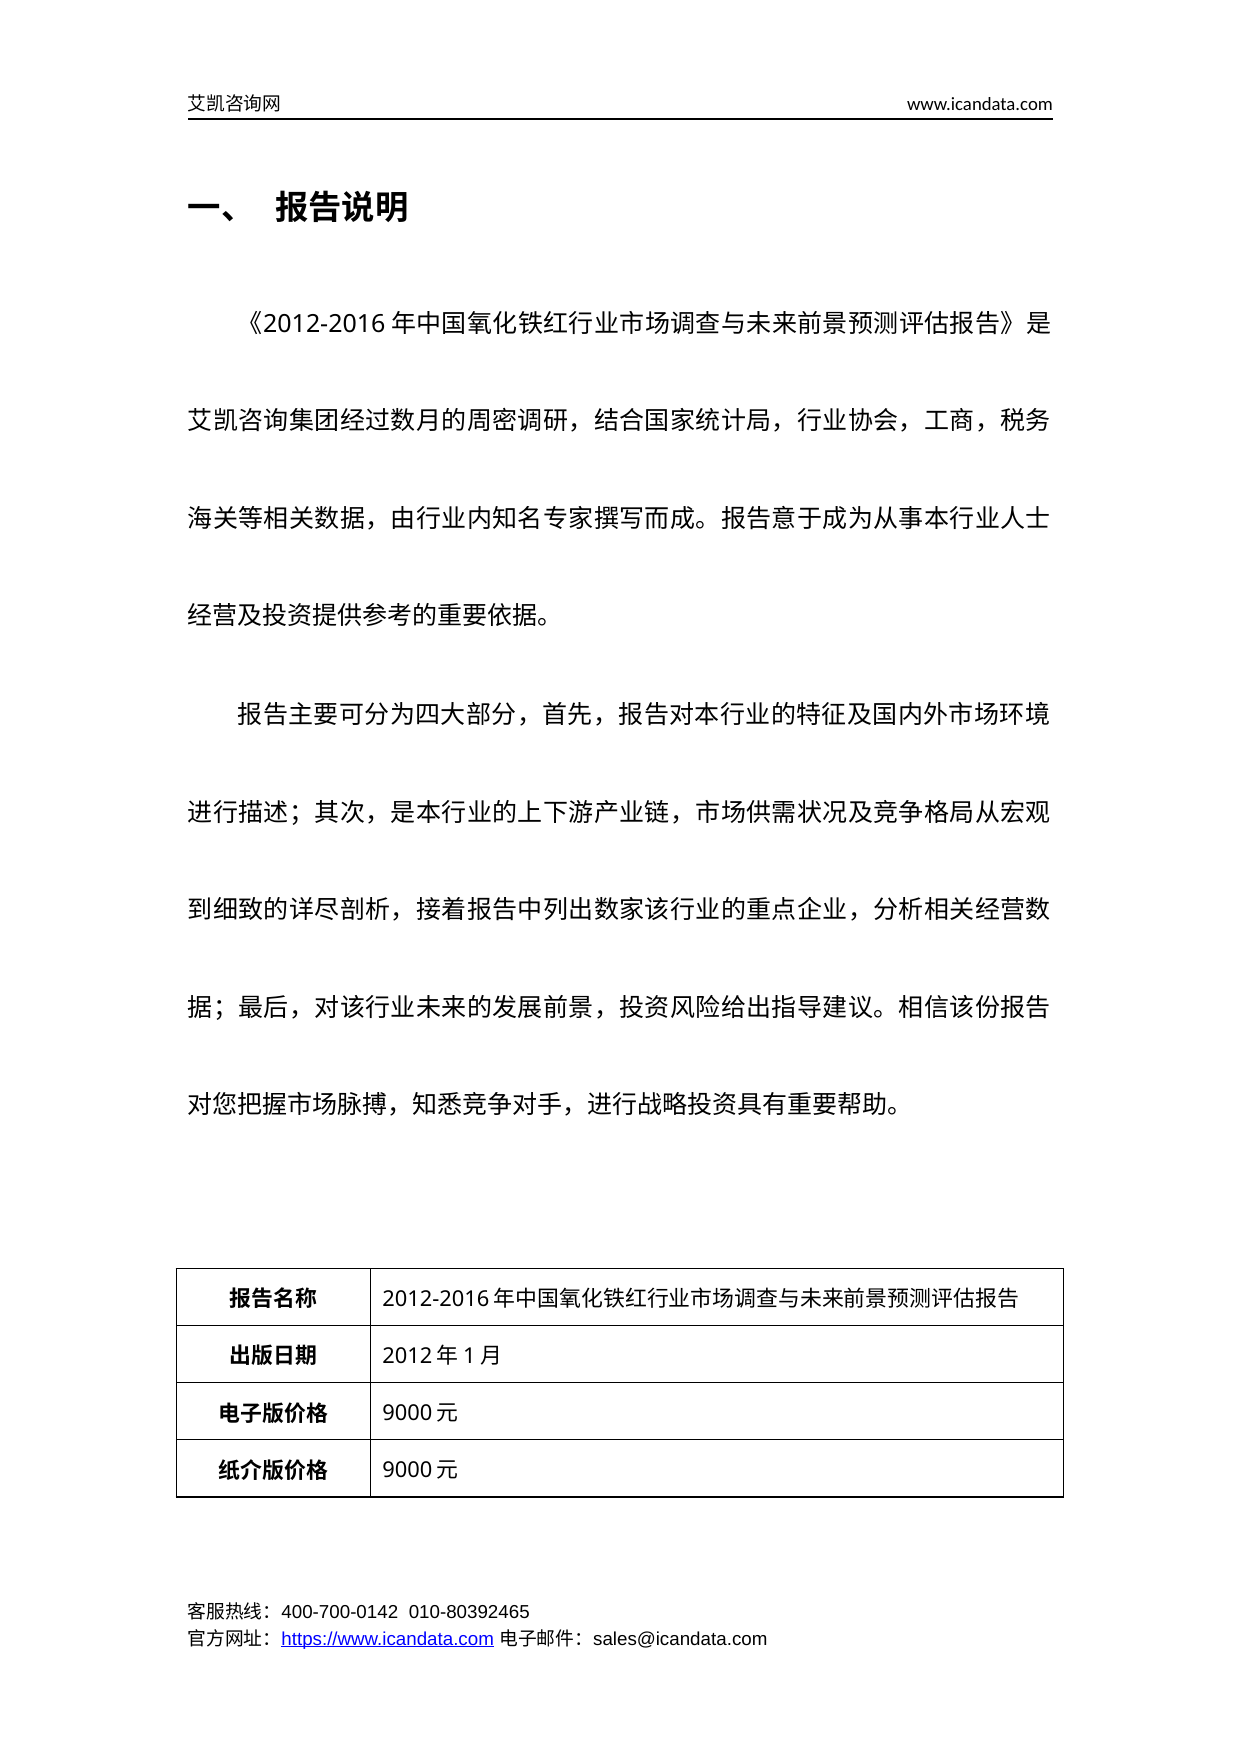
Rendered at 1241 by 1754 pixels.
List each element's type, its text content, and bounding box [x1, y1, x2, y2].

table_cell 纸介版价格 [177, 1440, 370, 1496]
subtitle 报告说明 [187, 172, 1053, 237]
text 《2012-2016年中国氧化铁红行业市场调查与未来前景预测评估报告》是艾凯咨询集团经过数月的周密调研，结合国家统计局，行业协会，工商，税务海关等相关数据，由行业内知名专家撰写而成。报告意于成为从事本行业人士经营及投资提供参考的重要依据。 [187, 289, 1053, 646]
table_cell 电子版价格 [177, 1383, 370, 1439]
table_cell 9000元 [371, 1383, 1063, 1439]
table_cell 9000元 [371, 1440, 1063, 1496]
table_cell 出版日期 [177, 1326, 370, 1382]
table_header 报告名称 [177, 1269, 370, 1325]
table_cell 2012年1月 [371, 1326, 1063, 1382]
text 报告主要可分为四大部分，首先，报告对本行业的特征及国内外市场环境进行描述；其次，是本行业的上下游产业链，市场供需状况及竞争格局从宏观到细致的详尽剖析，接着报告中列出数家该行业的重点企业，分析相关经营数据；最后，对该行业未来的发展前景，投资风险给出指导建议。相信该份报告对您把握市场脉搏，知悉竞争对手，进行战略投资具有重要帮助。 [187, 681, 1053, 1136]
table_header 2012-2016年中国氧化铁红行业市场调查与未来前景预测评估报告 [371, 1269, 1063, 1325]
